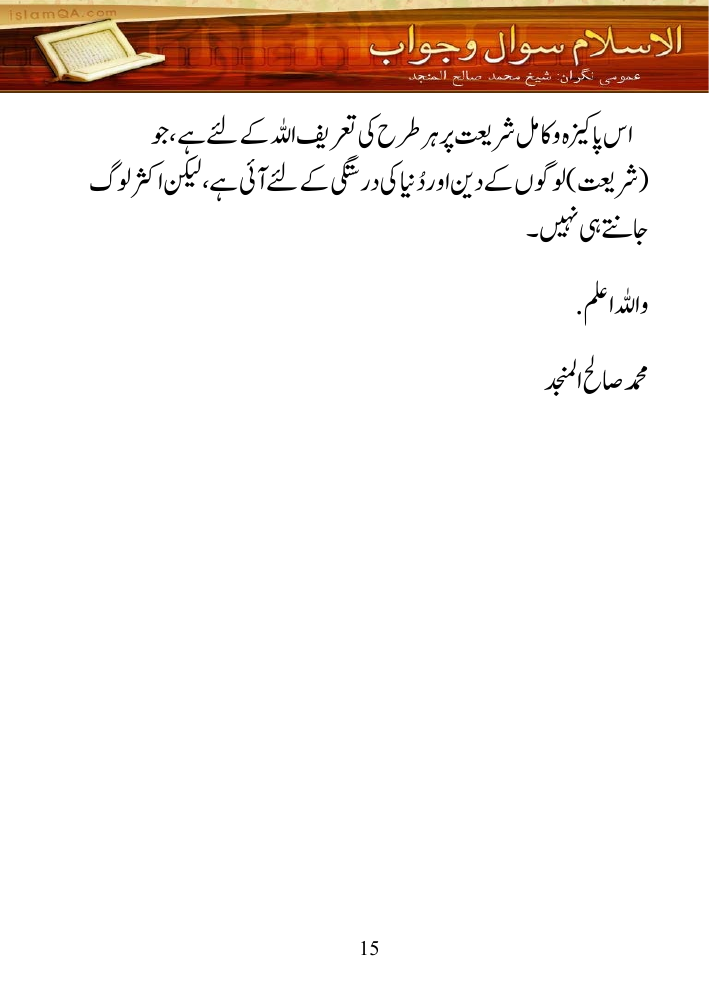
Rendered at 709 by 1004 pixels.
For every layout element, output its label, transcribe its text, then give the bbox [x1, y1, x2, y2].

text اس پاکیزہ وکامل شریعت پر ہر طرح کی تعریف اللہ کے لئے ہے، جو (شریعت) لوگوں کے دین ا وردُنیا کی درستگی کے لئے آئی ہے، لیکن اکثر لوگ جانتے ہی نہیں ۔ [88, 113, 649, 253]
text واللہ اعلم . [88, 282, 649, 329]
text محمد صالح المنجد [88, 358, 649, 405]
picture [0, 0, 709, 93]
